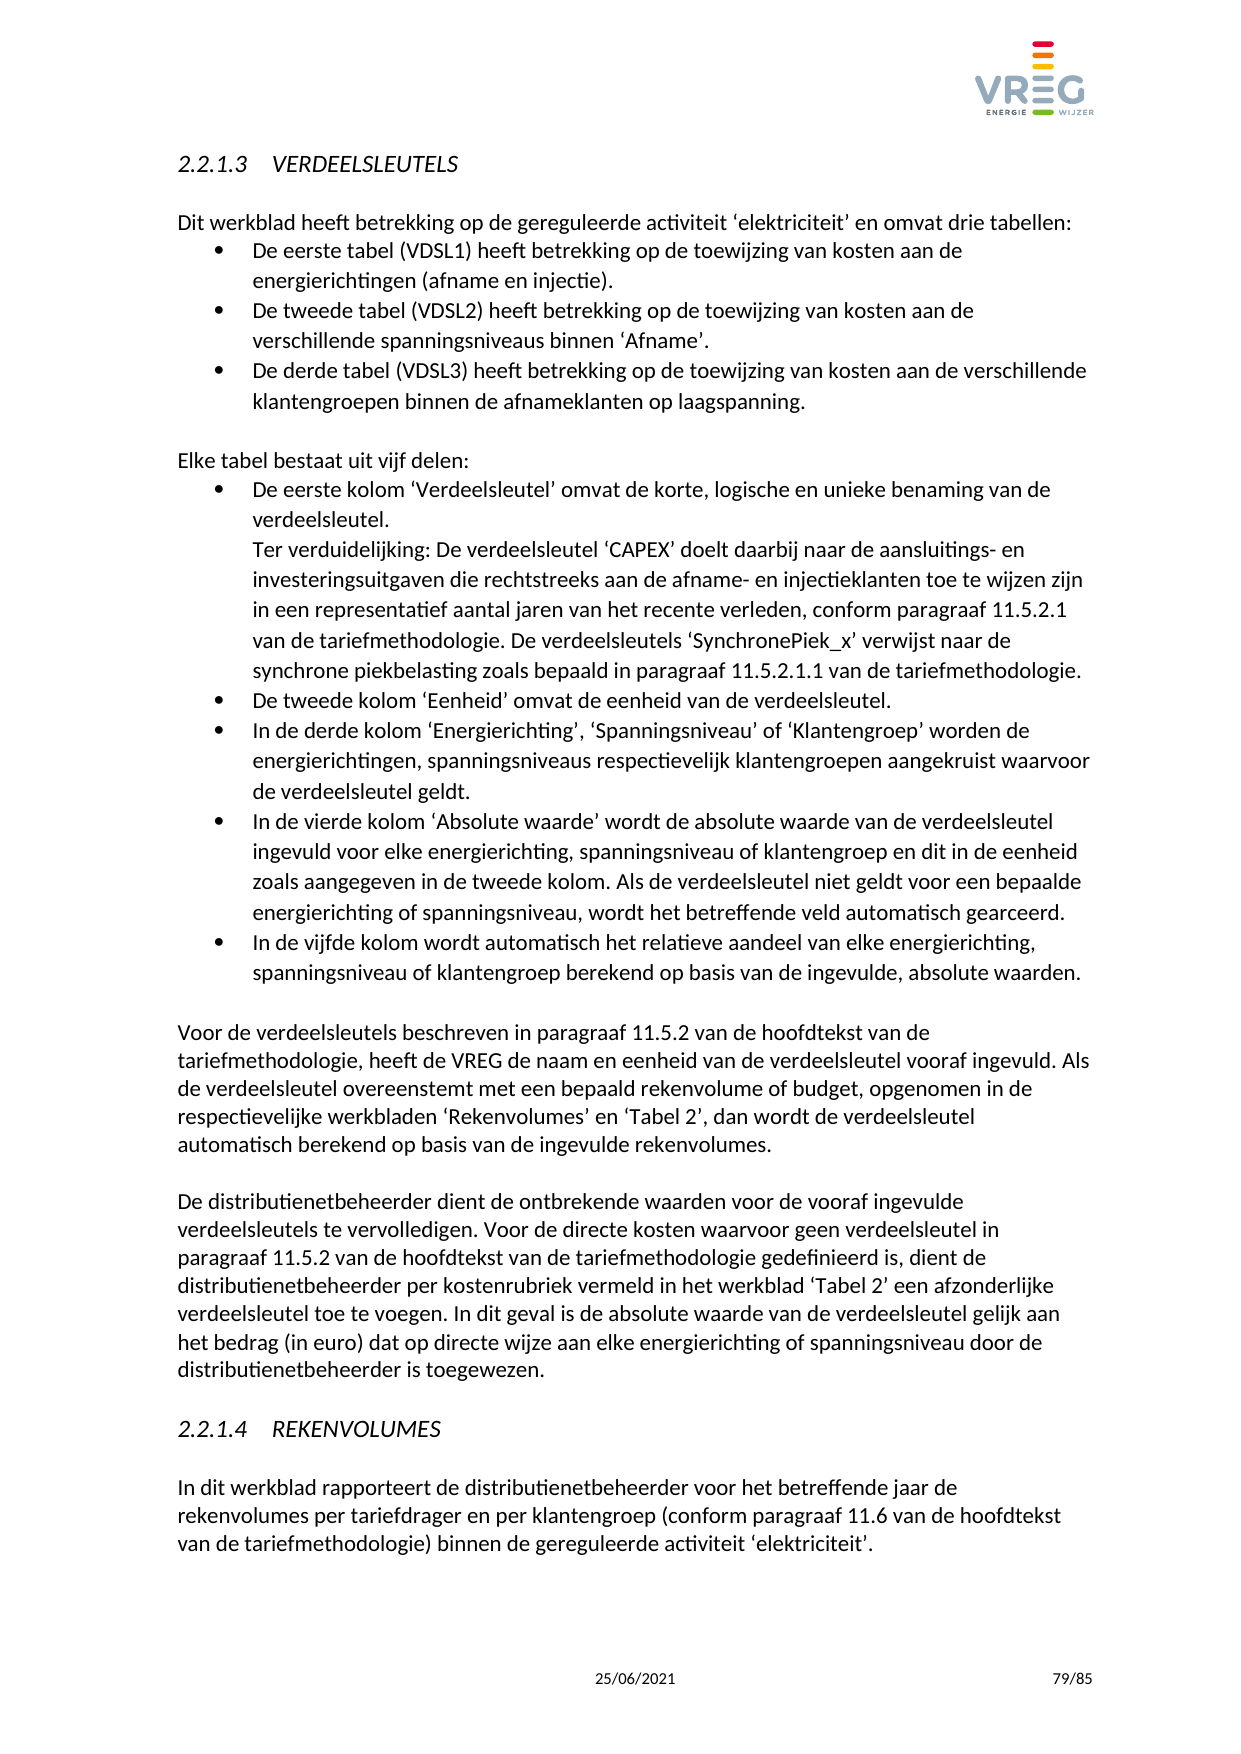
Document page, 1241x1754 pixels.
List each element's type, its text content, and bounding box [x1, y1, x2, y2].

text Elke tabel bestaat uit vijf delen: [177, 447, 1092, 475]
subtitle VERDEELSLEUTELS [177, 148, 1092, 178]
text De distributienetbeheerder dient de ontbrekende waarden voor de vooraf ingevulde verdeelsleutels te vervolledigen. Voor de directe kosten waarvoor geen verdeelsleutel in paragraaf 11.5.2 van de hoofdtekst van de tariefmethodologie gedefinieerd is, dient de distributienetbeheerder per kostenrubriek vermeld in het werkblad ‘Tabel 2’ een afzonderlijke verdeelsleutel toe te voegen. In dit geval is de absolute waarde van de verdeelsleutel gelijk aan het bedrag (in euro) dat op directe wijze aan elke energierichting of spanningsniveau door de distributienetbeheerder is toegewezen. [177, 1187, 1092, 1384]
list De tweede kolom ‘Eenheid’ omvat de eenheid van de verdeelsleutel. [215, 686, 1092, 714]
list De eerste tabel (VDSL1) heeft betrekking op de toewijzing van kosten aan de energierichtingen (afname en injectie). [215, 236, 1092, 294]
list De derde tabel (VDSL3) heeft betrekking op de toewijzing van kosten aan de verschillende klantengroepen binnen de afnameklanten op laagspanning. [215, 357, 1092, 415]
subtitle REKENVOLUMES [177, 1413, 1092, 1444]
text Dit werkblad heeft betrekking op de gereguleerde activiteit ‘elektriciteit’ en omvat drie tabellen: [177, 208, 1092, 236]
list In de vierde kolom ‘Absolute waarde’ wordt de absolute waarde van de verdeelsleutel ingevuld voor elke energierichting, spanningsniveau of klantengroep en dit in de eenheid zoals aangegeven in de tweede kolom. Als de verdeelsleutel niet geldt voor een bepaalde energierichting of spanningsniveau, wordt het betreffende veld automatisch gearceerd. [215, 807, 1092, 926]
text In dit werkblad rapporteert de distributienetbeheerder voor het betreffende jaar de rekenvolumes per tariefdrager en per klantengroep (conform paragraaf 11.6 van de hoofdtekst van de tariefmethodologie) binnen de gereguleerde activiteit ‘elektriciteit’. [177, 1473, 1092, 1557]
list De tweede tabel (VDSL2) heeft betrekking op de toewijzing van kosten aan de verschillende spanningsniveaus binnen ‘Afname’. [215, 296, 1092, 354]
list De eerste kolom ‘Verdeelsleutel’ omvat de korte, logische en unieke benaming van de verdeelsleutel. Ter verduidelijking: De verdeelsleutel ‘CAPEX’ doelt daarbij naar de aansluitings- en investeringsuitgaven die rechtstreeks aan de afname- en injectieklanten toe te wijzen zijn in een representatief aantal jaren van het recente verleden, conform paragraaf 11.5.2.1 van de tariefmethodologie. De verdeelsleutels ‘SynchronePiek_x’ verwijst naar de synchrone piekbelasting zoals bepaald in paragraaf 11.5.2.1.1 van de tariefmethodologie. [215, 475, 1092, 684]
list In de vijfde kolom wordt automatisch het relatieve aandeel van elke energierichting, spanningsniveau of klantengroep berekend op basis van de ingevulde, absolute waarden. [215, 928, 1092, 986]
text Voor de verdeelsleutels beschreven in paragraaf 11.5.2 van de hoofdtekst van de tariefmethodologie, heeft de VREG de naam en eenheid van de verdeelsleutel vooraf ingevuld. Als de verdeelsleutel overeenstemt met een bepaald rekenvolume of budget, opgenomen in de respectievelijke werkbladen ‘Rekenvolumes’ en ‘Tabel 2’, dan wordt de verdeelsleutel automatisch berekend op basis van de ingevulde rekenvolumes. [177, 1018, 1092, 1158]
list In de derde kolom ‘Energierichting’, ‘Spanningsniveau’ of ‘Klantengroep’ worden de energierichtingen, spanningsniveaus respectievelijk klantengroepen aangekruist waarvoor de verdeelsleutel geldt. [215, 716, 1092, 805]
